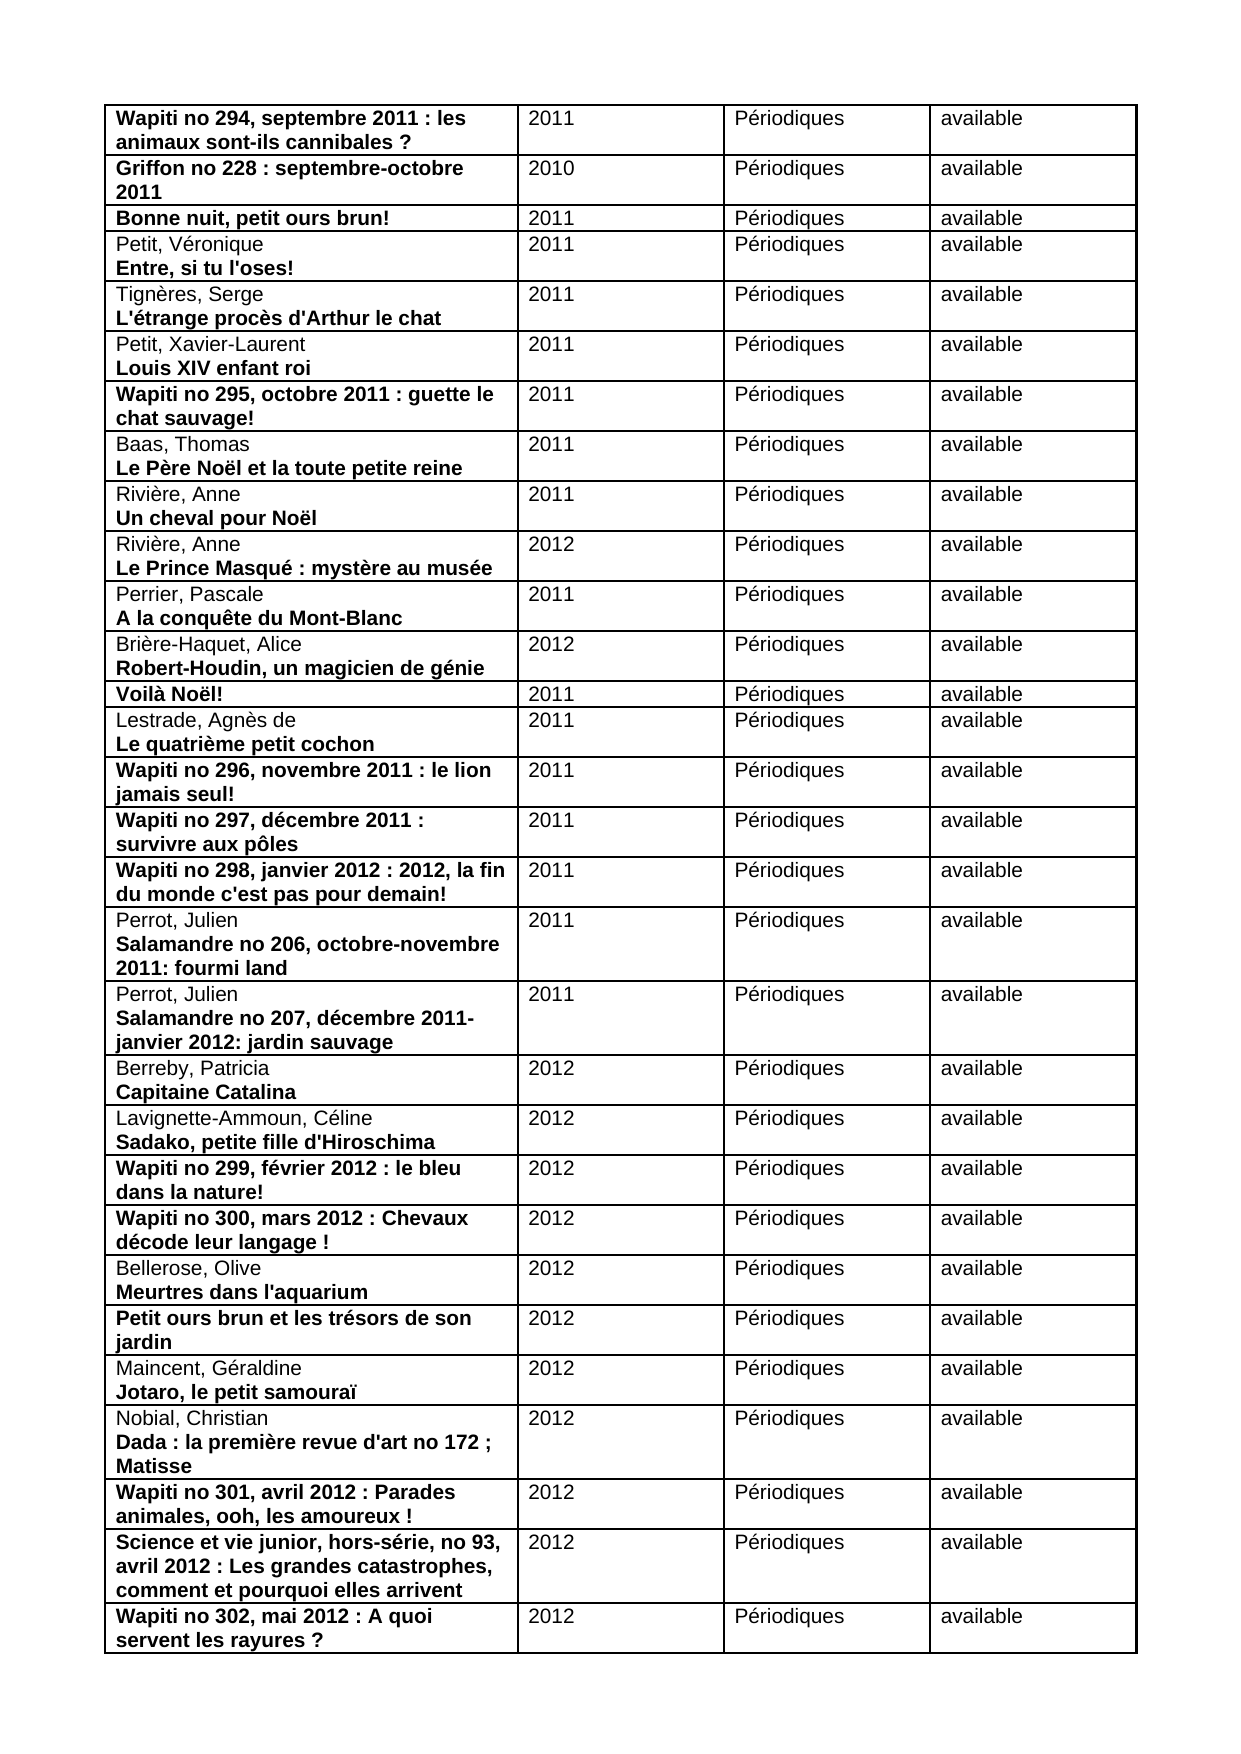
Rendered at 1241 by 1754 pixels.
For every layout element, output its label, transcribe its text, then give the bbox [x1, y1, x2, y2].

table_cell Wapiti no 301, avril 2012 : Parades animales, ooh, les amoureux ! [106, 1480, 517, 1528]
table_cell 2011 [519, 858, 723, 906]
table_cell available [931, 1406, 1135, 1478]
table_cell available [931, 682, 1135, 706]
table_cell Wapiti no 295, octobre 2011 : guette le chat sauvage! [106, 382, 517, 430]
table_cell available [931, 282, 1135, 330]
table_cell available [931, 982, 1135, 1054]
table_cell 2011 [519, 908, 723, 980]
table_cell available [931, 156, 1135, 204]
table_cell Wapiti no 302, mai 2012 : A quoi servent les rayures ? [106, 1604, 517, 1652]
table_cell available [931, 232, 1135, 280]
table_cell Brière-Haquet, Alice Robert-Houdin, un magicien de génie [106, 632, 517, 680]
table_cell Périodiques [725, 282, 929, 330]
table_cell available [931, 332, 1135, 380]
table_cell Wapiti no 297, décembre 2011 : survivre aux pôles [106, 808, 517, 856]
table_cell 2012 [519, 1530, 723, 1602]
table_cell Périodiques [725, 1406, 929, 1478]
table_cell 2012 [519, 532, 723, 580]
table_cell available [931, 708, 1135, 756]
table_cell available [931, 1356, 1135, 1404]
table_cell Périodiques [725, 1356, 929, 1404]
table_cell 2011 [519, 106, 723, 154]
table_cell 2011 [519, 808, 723, 856]
table_cell 2012 [519, 1156, 723, 1204]
table_cell available [931, 858, 1135, 906]
table_cell Périodiques [725, 1306, 929, 1354]
table_cell Périodiques [725, 206, 929, 230]
table_cell 2011 [519, 482, 723, 530]
table_cell available [931, 908, 1135, 980]
table_cell Périodiques [725, 1056, 929, 1104]
table_cell Périodiques [725, 758, 929, 806]
table_cell Petit ours brun et les trésors de son jardin [106, 1306, 517, 1354]
table_cell Périodiques [725, 708, 929, 756]
table_cell 2011 [519, 758, 723, 806]
table_cell 2011 [519, 232, 723, 280]
table_cell available [931, 1156, 1135, 1204]
table_cell Périodiques [725, 432, 929, 480]
table_cell Berreby, Patricia Capitaine Catalina [106, 1056, 517, 1104]
table_cell Périodiques [725, 1156, 929, 1204]
table_cell Nobial, Christian Dada : la première revue d'art no 172 ; Matisse [106, 1406, 517, 1478]
table_cell 2012 [519, 1356, 723, 1404]
table_cell 2011 [519, 982, 723, 1054]
table_cell Bellerose, Olive Meurtres dans l'aquarium [106, 1256, 517, 1304]
table_cell available [931, 532, 1135, 580]
table_cell Périodiques [725, 332, 929, 380]
table_cell 2011 [519, 682, 723, 706]
table_cell Périodiques [725, 382, 929, 430]
table_cell 2011 [519, 382, 723, 430]
table_cell Périodiques [725, 482, 929, 530]
table_cell Wapiti no 296, novembre 2011 : le lion jamais seul! [106, 758, 517, 806]
table_cell available [931, 1306, 1135, 1354]
table_cell available [931, 1106, 1135, 1154]
table_cell Griffon no 228 : septembre-octobre 2011 [106, 156, 517, 204]
table_cell 2011 [519, 708, 723, 756]
table_cell available [931, 758, 1135, 806]
table_cell Voilà Noël! [106, 682, 517, 706]
table_cell 2011 [519, 282, 723, 330]
table_cell Perrot, Julien Salamandre no 206, octobre-novembre 2011: fourmi land [106, 908, 517, 980]
table_cell Périodiques [725, 1480, 929, 1528]
table_cell Périodiques [725, 232, 929, 280]
table_cell Bonne nuit, petit ours brun! [106, 206, 517, 230]
table_cell Wapiti no 299, février 2012 : le bleu dans la nature! [106, 1156, 517, 1204]
table_cell Périodiques [725, 106, 929, 154]
table_cell available [931, 1056, 1135, 1104]
table_cell 2012 [519, 1256, 723, 1304]
table_cell available [931, 1256, 1135, 1304]
table_cell available [931, 632, 1135, 680]
table_cell 2012 [519, 1480, 723, 1528]
table_cell Périodiques [725, 682, 929, 706]
table_cell 2011 [519, 206, 723, 230]
table_cell 2012 [519, 1206, 723, 1254]
table_cell Périodiques [725, 982, 929, 1054]
table_cell 2011 [519, 582, 723, 630]
table_cell Périodiques [725, 156, 929, 204]
table_cell 2012 [519, 1604, 723, 1652]
table_cell Wapiti no 298, janvier 2012 : 2012, la fin du monde c'est pas pour demain! [106, 858, 517, 906]
table_cell Tignères, Serge L'étrange procès d'Arthur le chat [106, 282, 517, 330]
table_cell available [931, 582, 1135, 630]
table_cell available [931, 808, 1135, 856]
table_cell 2012 [519, 1106, 723, 1154]
table_cell Périodiques [725, 858, 929, 906]
table_cell Périodiques [725, 1530, 929, 1602]
table_cell 2012 [519, 1056, 723, 1104]
table_cell Périodiques [725, 808, 929, 856]
table_cell Baas, Thomas Le Père Noël et la toute petite reine [106, 432, 517, 480]
table_cell available [931, 106, 1135, 154]
table_cell Petit, Véronique Entre, si tu l'oses! [106, 232, 517, 280]
table_cell Périodiques [725, 1604, 929, 1652]
table_cell 2011 [519, 332, 723, 380]
table_cell available [931, 1604, 1135, 1652]
table_cell Périodiques [725, 582, 929, 630]
table_cell available [931, 482, 1135, 530]
table_cell 2011 [519, 432, 723, 480]
table_cell Périodiques [725, 532, 929, 580]
table_cell 2010 [519, 156, 723, 204]
table_cell Wapiti no 300, mars 2012 : Chevaux décode leur langage ! [106, 1206, 517, 1254]
table_cell available [931, 432, 1135, 480]
table_cell Petit, Xavier-Laurent Louis XIV enfant roi [106, 332, 517, 380]
table_cell 2012 [519, 1406, 723, 1478]
table_cell Périodiques [725, 1256, 929, 1304]
table_cell Maincent, Géraldine Jotaro, le petit samouraï [106, 1356, 517, 1404]
table_cell available [931, 1480, 1135, 1528]
table_cell Lavignette-Ammoun, Céline Sadako, petite fille d'Hiroschima [106, 1106, 517, 1154]
table_cell Périodiques [725, 908, 929, 980]
table_cell Perrot, Julien Salamandre no 207, décembre 2011-janvier 2012: jardin sauvage [106, 982, 517, 1054]
table_cell Perrier, Pascale A la conquête du Mont-Blanc [106, 582, 517, 630]
table_cell Périodiques [725, 632, 929, 680]
table_cell available [931, 1530, 1135, 1602]
table_cell available [931, 1206, 1135, 1254]
table_cell Rivière, Anne Un cheval pour Noël [106, 482, 517, 530]
table_cell Science et vie junior, hors-série, no 93, avril 2012 : Les grandes catastrophes, comment et pourquoi elles arrivent [106, 1530, 517, 1602]
table_cell available [931, 206, 1135, 230]
table_cell Périodiques [725, 1106, 929, 1154]
table_cell available [931, 382, 1135, 430]
table_cell Wapiti no 294, septembre 2011 : les animaux sont-ils cannibales ? [106, 106, 517, 154]
table_cell Périodiques [725, 1206, 929, 1254]
table_cell Lestrade, Agnès de Le quatrième petit cochon [106, 708, 517, 756]
table_cell Rivière, Anne Le Prince Masqué : mystère au musée [106, 532, 517, 580]
table_cell 2012 [519, 1306, 723, 1354]
table_cell 2012 [519, 632, 723, 680]
